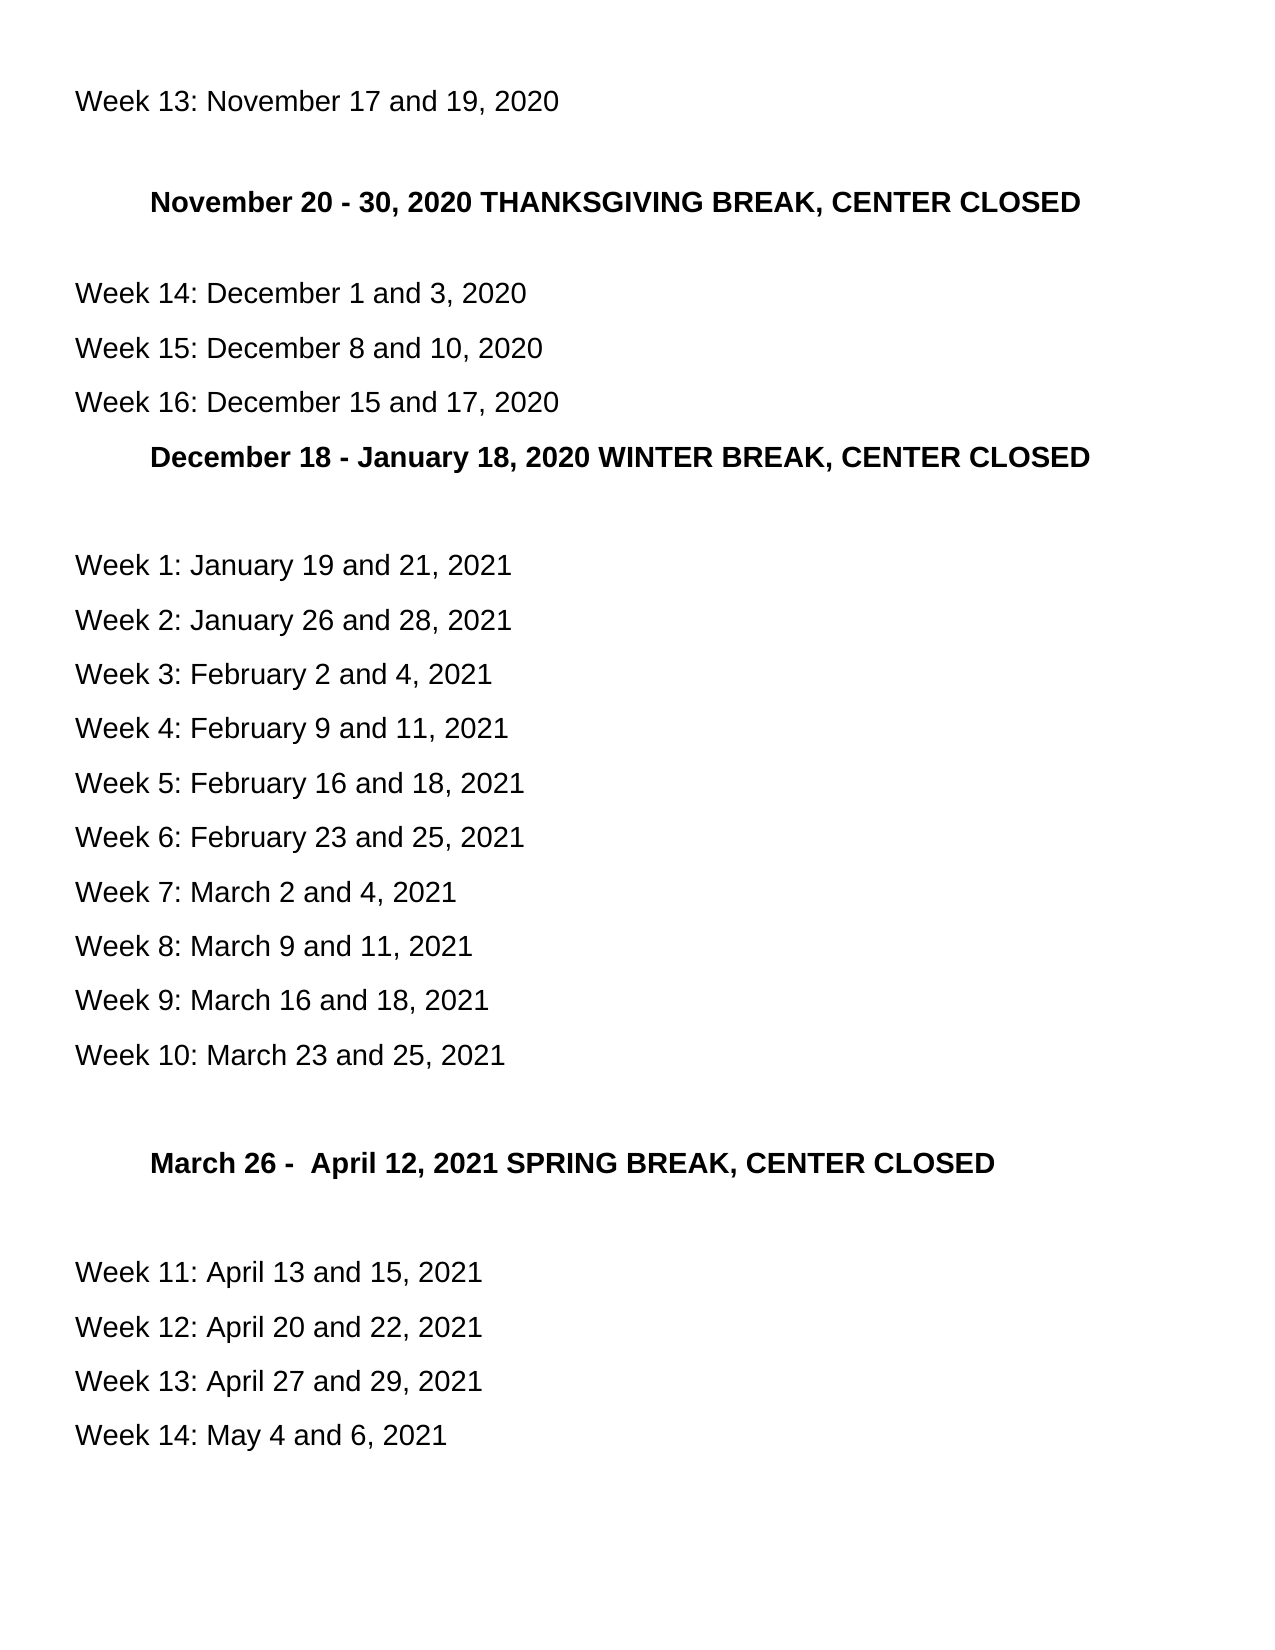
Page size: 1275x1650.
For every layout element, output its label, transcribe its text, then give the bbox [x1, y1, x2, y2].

text Week 13: November 17 and 19, 2020 [75, 84, 1134, 118]
text Week 2: January 26 and 28, 2021 [75, 603, 1125, 636]
text Week 15: December 8 and 10, 2020 [75, 331, 1125, 364]
text Week 10: March 23 and 25, 2021 [75, 1038, 1125, 1071]
text Week 13: April 27 and 29, 2021 [75, 1364, 1125, 1397]
text Week 12: April 20 and 22, 2021 [75, 1309, 1125, 1343]
text Week 4: February 9 and 11, 2021 [75, 711, 1134, 745]
text Week 14: May 4 and 6, 2021 [75, 1418, 1125, 1452]
text Week 3: February 2 and 4, 2021 [75, 657, 1134, 691]
text Week 8: March 9 and 11, 2021 [75, 929, 1125, 962]
text Week 1: January 19 and 21, 2021 [75, 548, 1125, 582]
text March 26 - April 12, 2021 SPRING BREAK, CENTER CLOSED [150, 1146, 1153, 1180]
text Week 16: December 15 and 17, 2020 [75, 385, 1125, 419]
text Week 5: February 16 and 18, 2021 [75, 766, 1125, 799]
text Week 14: December 1 and 3, 2020 [75, 276, 1125, 310]
text Week 6: February 23 and 25, 2021 [75, 820, 1125, 854]
text November 20 - 30, 2020 THANKSGIVING BREAK, CENTER CLOSED [150, 185, 1153, 218]
text Week 11: April 13 and 15, 2021 [75, 1255, 1125, 1289]
text Week 9: March 16 and 18, 2021 [75, 983, 1125, 1017]
text December 18 - January 18, 2020 WINTER BREAK, CENTER CLOSED [150, 439, 1153, 473]
text Week 7: March 2 and 4, 2021 [75, 874, 1125, 908]
